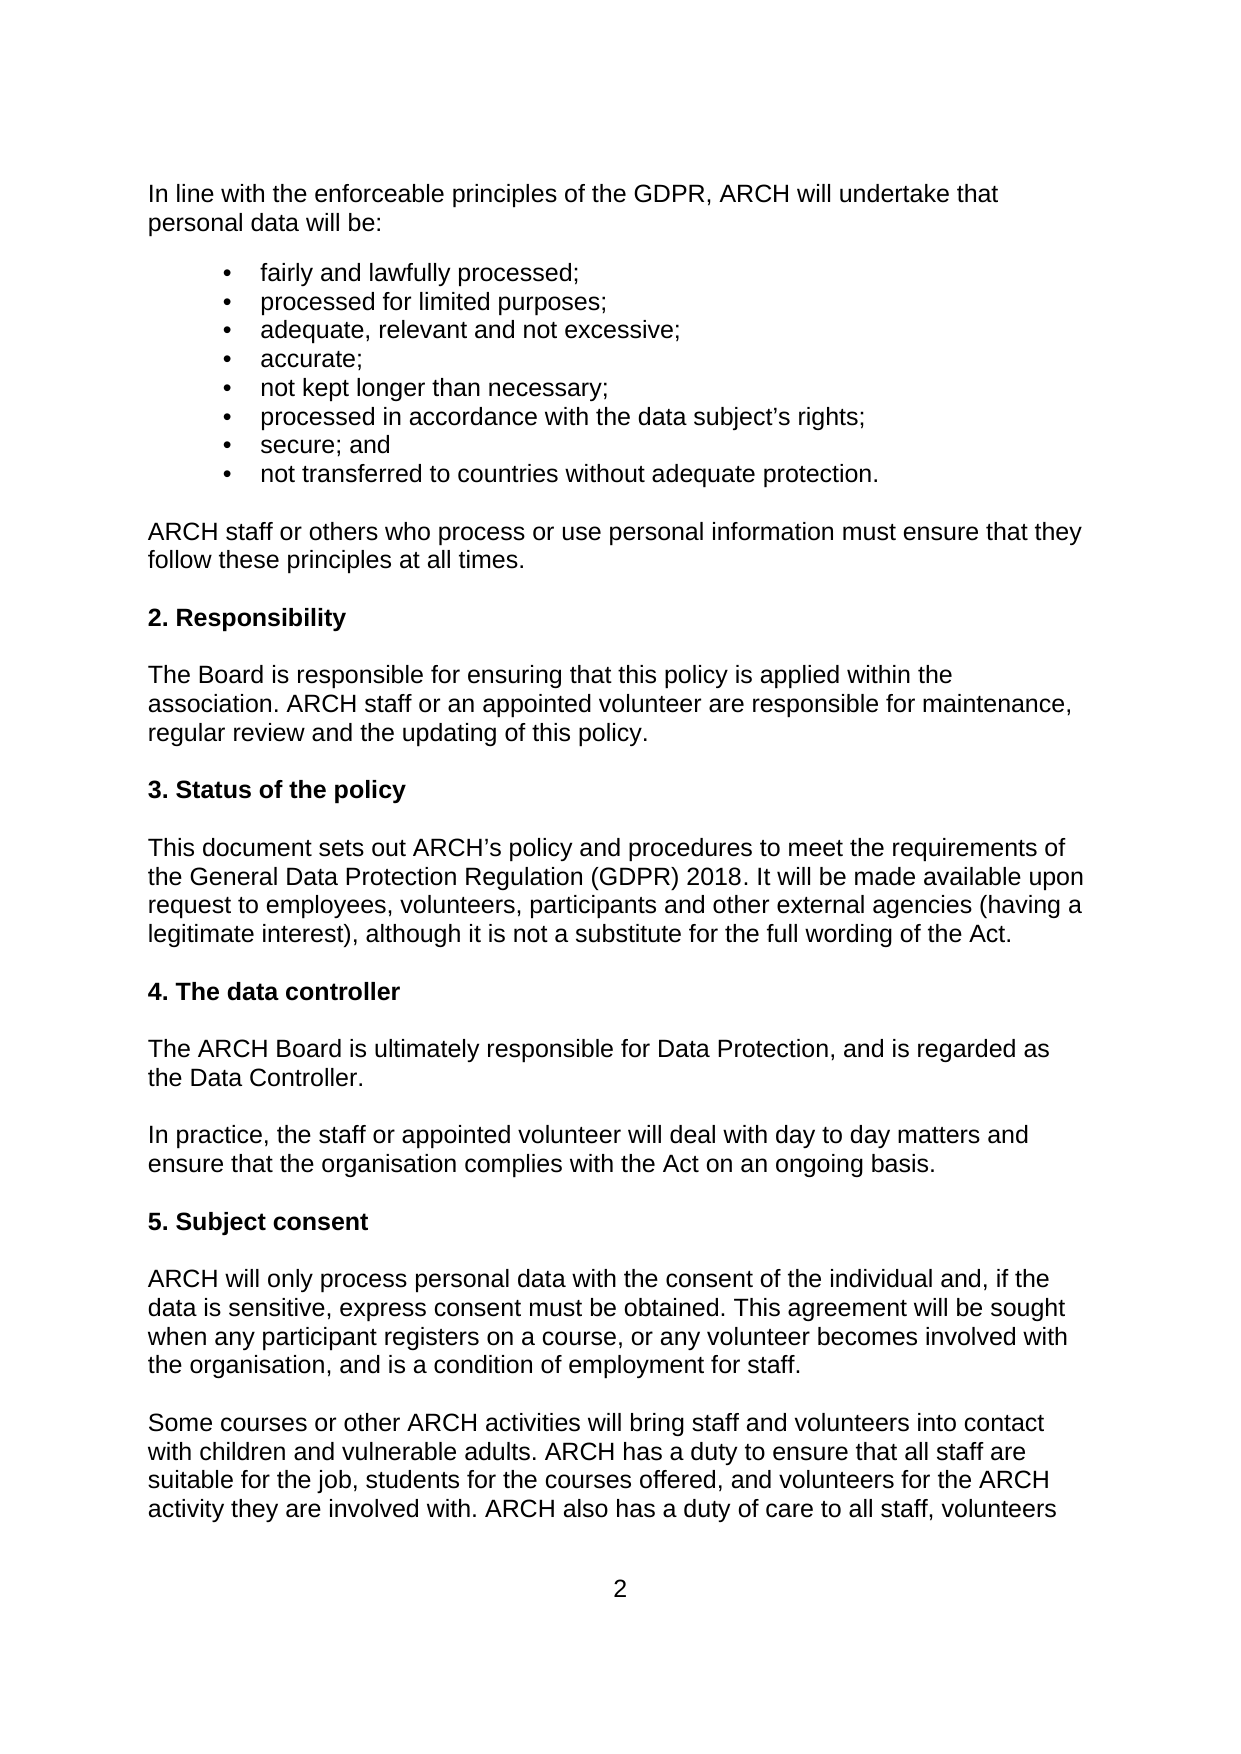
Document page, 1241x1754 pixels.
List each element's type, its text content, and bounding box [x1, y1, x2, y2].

text 3. Status of the policy [148, 775, 1092, 804]
text The Board is responsible for ensuring that this policy is applied within the association. ARCH staff or an appointed volunteer are responsible for maintenance, regular review and the updating of this policy. [148, 660, 1092, 747]
list not transferred to countries without adequate protection. [223, 459, 1092, 488]
text In line with the enforceable principles of the GDPR, ARCH will undertake that personal data will be: [148, 179, 1092, 237]
text 5. Subject consent [148, 1207, 1092, 1235]
text This document sets out ARCH’s policy and procedures to meet the requirements of the General Data Protection Regulation (GDPR) 2018. It will be made available upon request to employees, volunteers, participants and other external agencies (having a legitimate interest), although it is not a substitute for the full wording of the Act. [148, 833, 1092, 948]
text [148, 1408, 1092, 1523]
list not kept longer than necessary; [223, 373, 1092, 402]
text In practice, the staff or appointed volunteer will deal with day to day matters and ensure that the organisation complies with the Act on an ongoing basis. [148, 1120, 1092, 1178]
text ARCH will only process personal data with the consent of the individual and, if the data is sensitive, express consent must be obtained. This agreement will be sought when any participant registers on a course, or any volunteer becomes involved with the organisation, and is a condition of employment for staff. [148, 1264, 1092, 1379]
list adequate, relevant and not excessive; [223, 315, 1092, 344]
text 2. Responsibility [148, 603, 1092, 632]
list accurate; [223, 344, 1092, 373]
text ARCH staff or others who process or use personal information must ensure that they follow these principles at all times. [148, 517, 1092, 574]
list processed in accordance with the data subject’s rights; [223, 402, 1092, 430]
list secure; and [223, 430, 1092, 459]
list processed for limited purposes; [223, 287, 1092, 315]
text 4. The data controller [148, 977, 1092, 1005]
text The ARCH Board is ultimately responsible for Data Protection, and is regarded as the Data Controller. [148, 1034, 1092, 1092]
list fairly and lawfully processed; [223, 258, 1092, 287]
